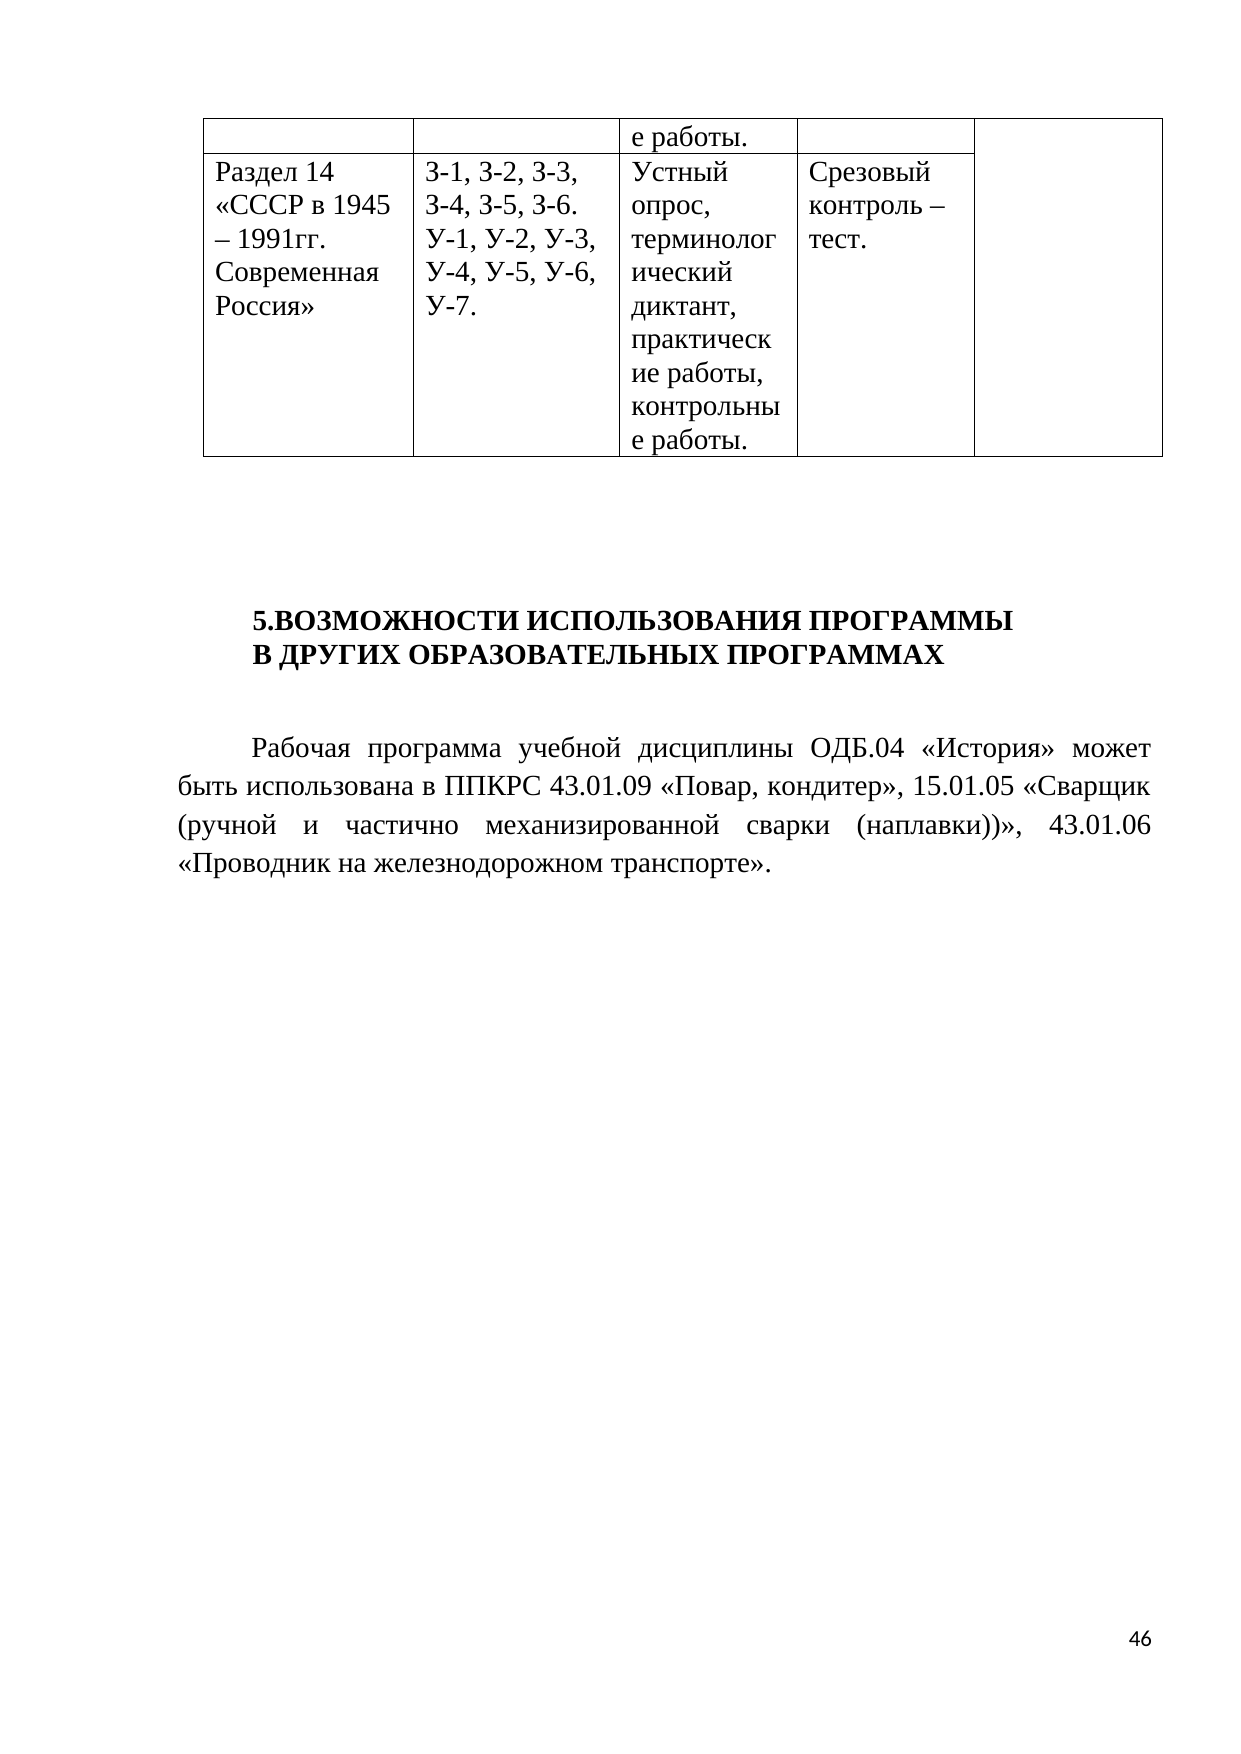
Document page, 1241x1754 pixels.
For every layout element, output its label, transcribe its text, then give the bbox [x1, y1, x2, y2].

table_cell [204, 119, 413, 153]
table_cell Срезовый контроль – тест. [798, 154, 974, 456]
text Рабочая программа учебной дисциплины ОДБ.04 «История» может быть использована в ППКРС 43.01.09 «Повар, кондитер», 15.01.05 «Сварщик (ручной и частично механизированной сварки (наплавки))», 43.01.06 «Проводник на железнодорожном транспорте». [177, 730, 1152, 879]
table_cell [798, 119, 974, 153]
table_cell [414, 119, 619, 153]
table_cell Раздел 14 «СССР в 1945 – 1991гг. Современная Россия» [204, 154, 413, 456]
list 5.ВОЗМОЖНОСТИ ИСПОЛЬЗОВАНИЯ ПРОГРАММЫ В ДРУГИХ ОБРАЗОВАТЕЛЬНЫХ ПРОГРАММАХ [252, 603, 1152, 671]
table_cell З-1, З-2, З-3, З-4, З-5, З-6. У-1, У-2, У-3, У-4, У-5, У-6, У-7. [414, 154, 619, 456]
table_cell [620, 119, 797, 153]
table_cell Устный опрос, терминологический диктант, практические работы, контрольные работы. [620, 154, 797, 456]
